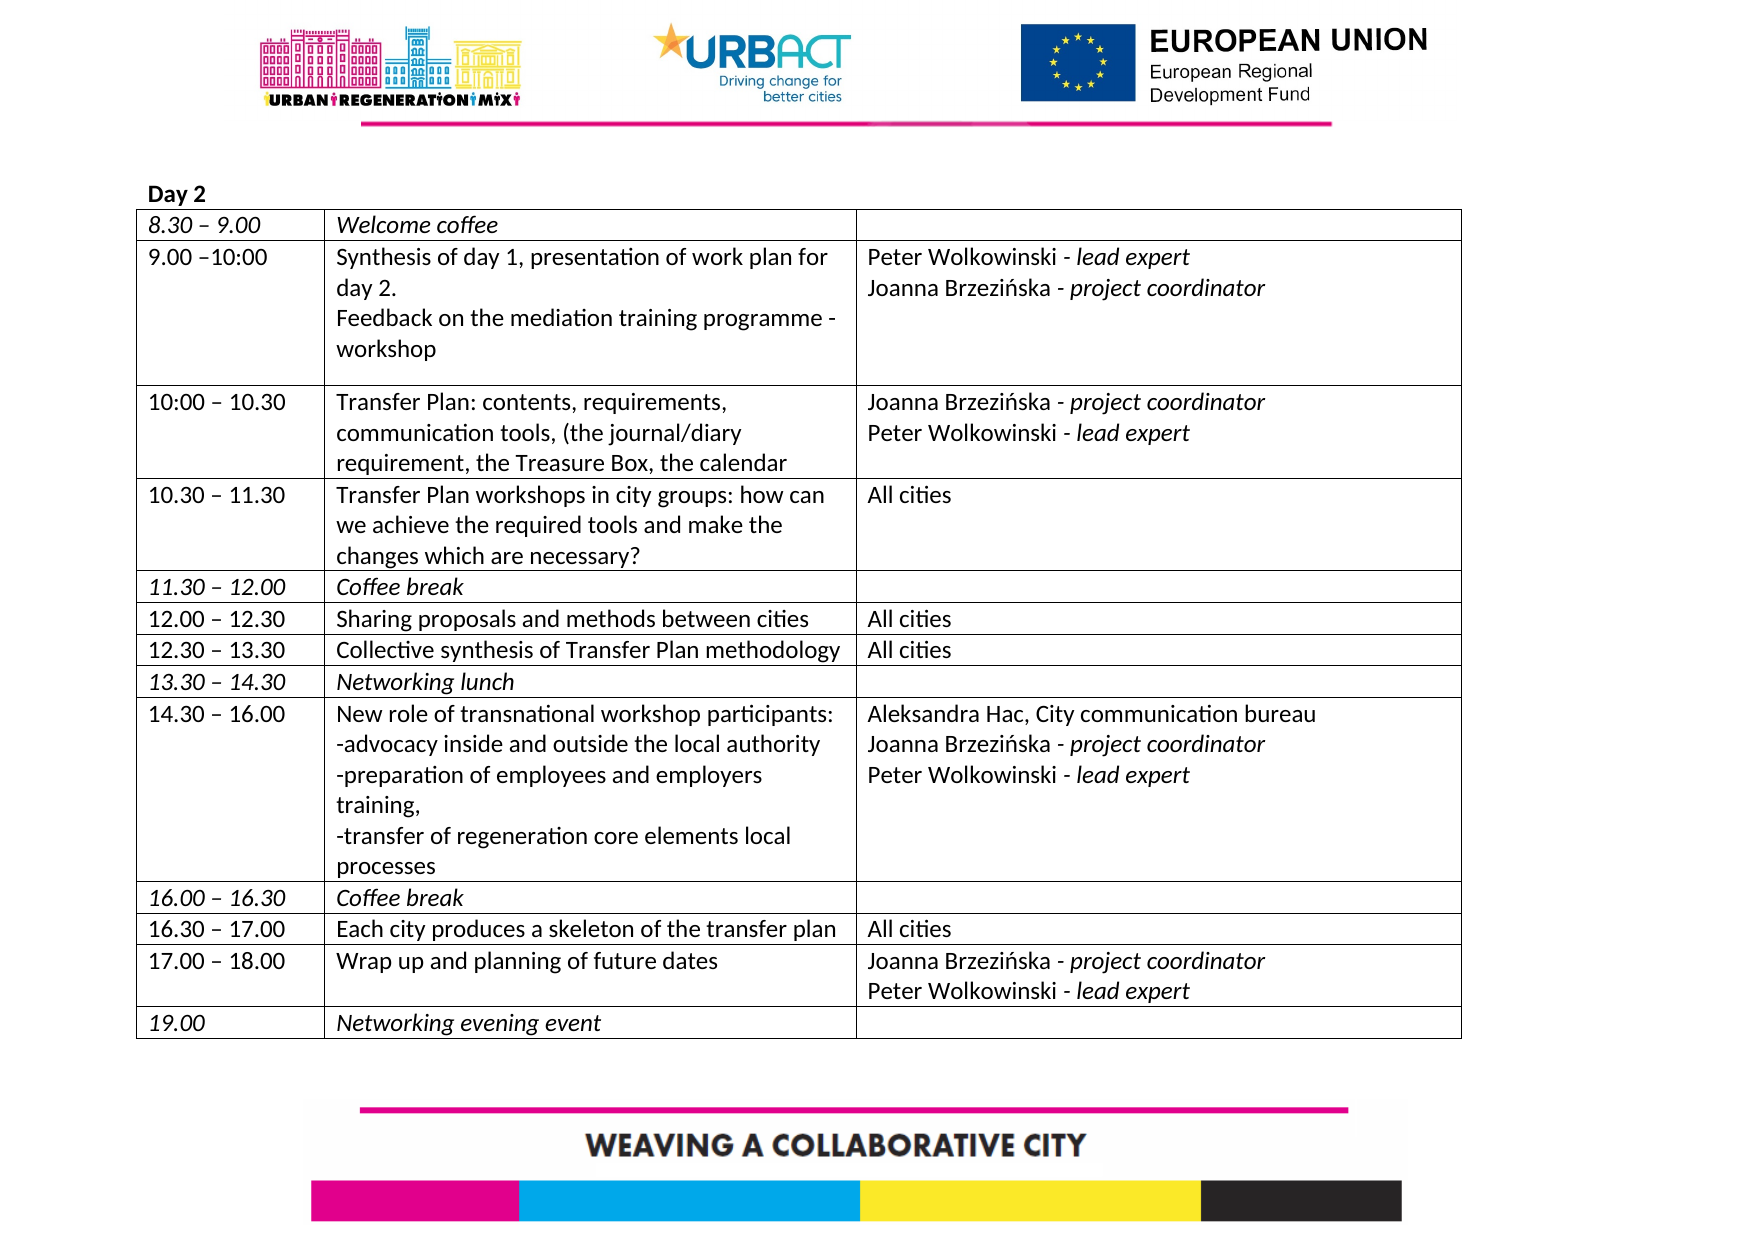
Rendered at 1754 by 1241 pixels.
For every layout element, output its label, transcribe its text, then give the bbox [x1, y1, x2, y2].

table_cell [857, 666, 1461, 697]
table_cell Transfer Plan: contents, requirements, communication tools, (the journal/diary requirement, the Treasure Box, the calendar [325, 386, 856, 478]
table_cell Aleksandra Hac, City communication bureau Joanna Brzezińska - project coordinator Peter Wolkowinski - lead expert [857, 698, 1461, 881]
table_cell 17.00 – 18.00 [137, 945, 324, 1006]
table_cell Coffee break [325, 571, 856, 602]
table_cell All cities [857, 479, 1461, 570]
picture [303, 1099, 1409, 1225]
table_cell All cities [857, 635, 1461, 665]
table_cell 10.30 – 11.30 [137, 479, 324, 570]
table_cell Each city produces a skeleton of the transfer plan [325, 914, 856, 944]
picture [223, 0, 1457, 129]
table_cell 16.30 – 17.00 [137, 914, 324, 944]
table_header [857, 210, 1461, 240]
table_cell 11.30 – 12.00 [137, 571, 324, 602]
table_cell [857, 571, 1461, 602]
table_cell Coffee break [325, 882, 856, 912]
table_cell [857, 882, 1461, 912]
table_cell Wrap up and planning of future dates [325, 945, 856, 1006]
table_cell 9.00 –10:00 [137, 241, 324, 385]
table_cell All cities [857, 914, 1461, 944]
table_header 8.30 – 9.00 [137, 210, 324, 240]
table_cell Transfer Plan workshops in city groups: how can we achieve the required tools and make the changes which are necessary? [325, 479, 856, 570]
table_cell 14.30 – 16.00 [137, 698, 324, 881]
table_cell Sharing proposals and methods between cities [325, 603, 856, 633]
table_cell Peter Wolkowinski - lead expert Joanna Brzezińska - project coordinator [857, 241, 1461, 385]
table_header Welcome coffee [325, 210, 856, 240]
table_cell Synthesis of day 1, presentation of work plan for day 2. Feedback on the mediation training programme - workshop [325, 241, 856, 385]
table_cell All cities [857, 603, 1461, 633]
table_cell Joanna Brzezińska - project coordinator Peter Wolkowinski - lead expert [857, 386, 1461, 478]
table_cell 10:00 – 10.30 [137, 386, 324, 478]
table_cell Joanna Brzezińska - project coordinator Peter Wolkowinski - lead expert [857, 945, 1461, 1006]
table_cell New role of transnational workshop participants: -advocacy inside and outside the local authority -preparation of employees and employers training, -transfer of regeneration core elements local processes [325, 698, 856, 881]
text Day 2 [148, 178, 1606, 209]
table_cell Networking evening event [325, 1007, 856, 1038]
table_cell 12.00 – 12.30 [137, 603, 324, 633]
table_cell Collective synthesis of Transfer Plan methodology [325, 635, 856, 665]
table_cell 12.30 – 13.30 [137, 635, 324, 665]
table_cell [857, 1007, 1461, 1038]
table_cell 16.00 – 16.30 [137, 882, 324, 912]
table_cell Networking lunch [325, 666, 856, 697]
table_cell 13.30 – 14.30 [137, 666, 324, 697]
table_cell 19.00 [137, 1007, 324, 1038]
